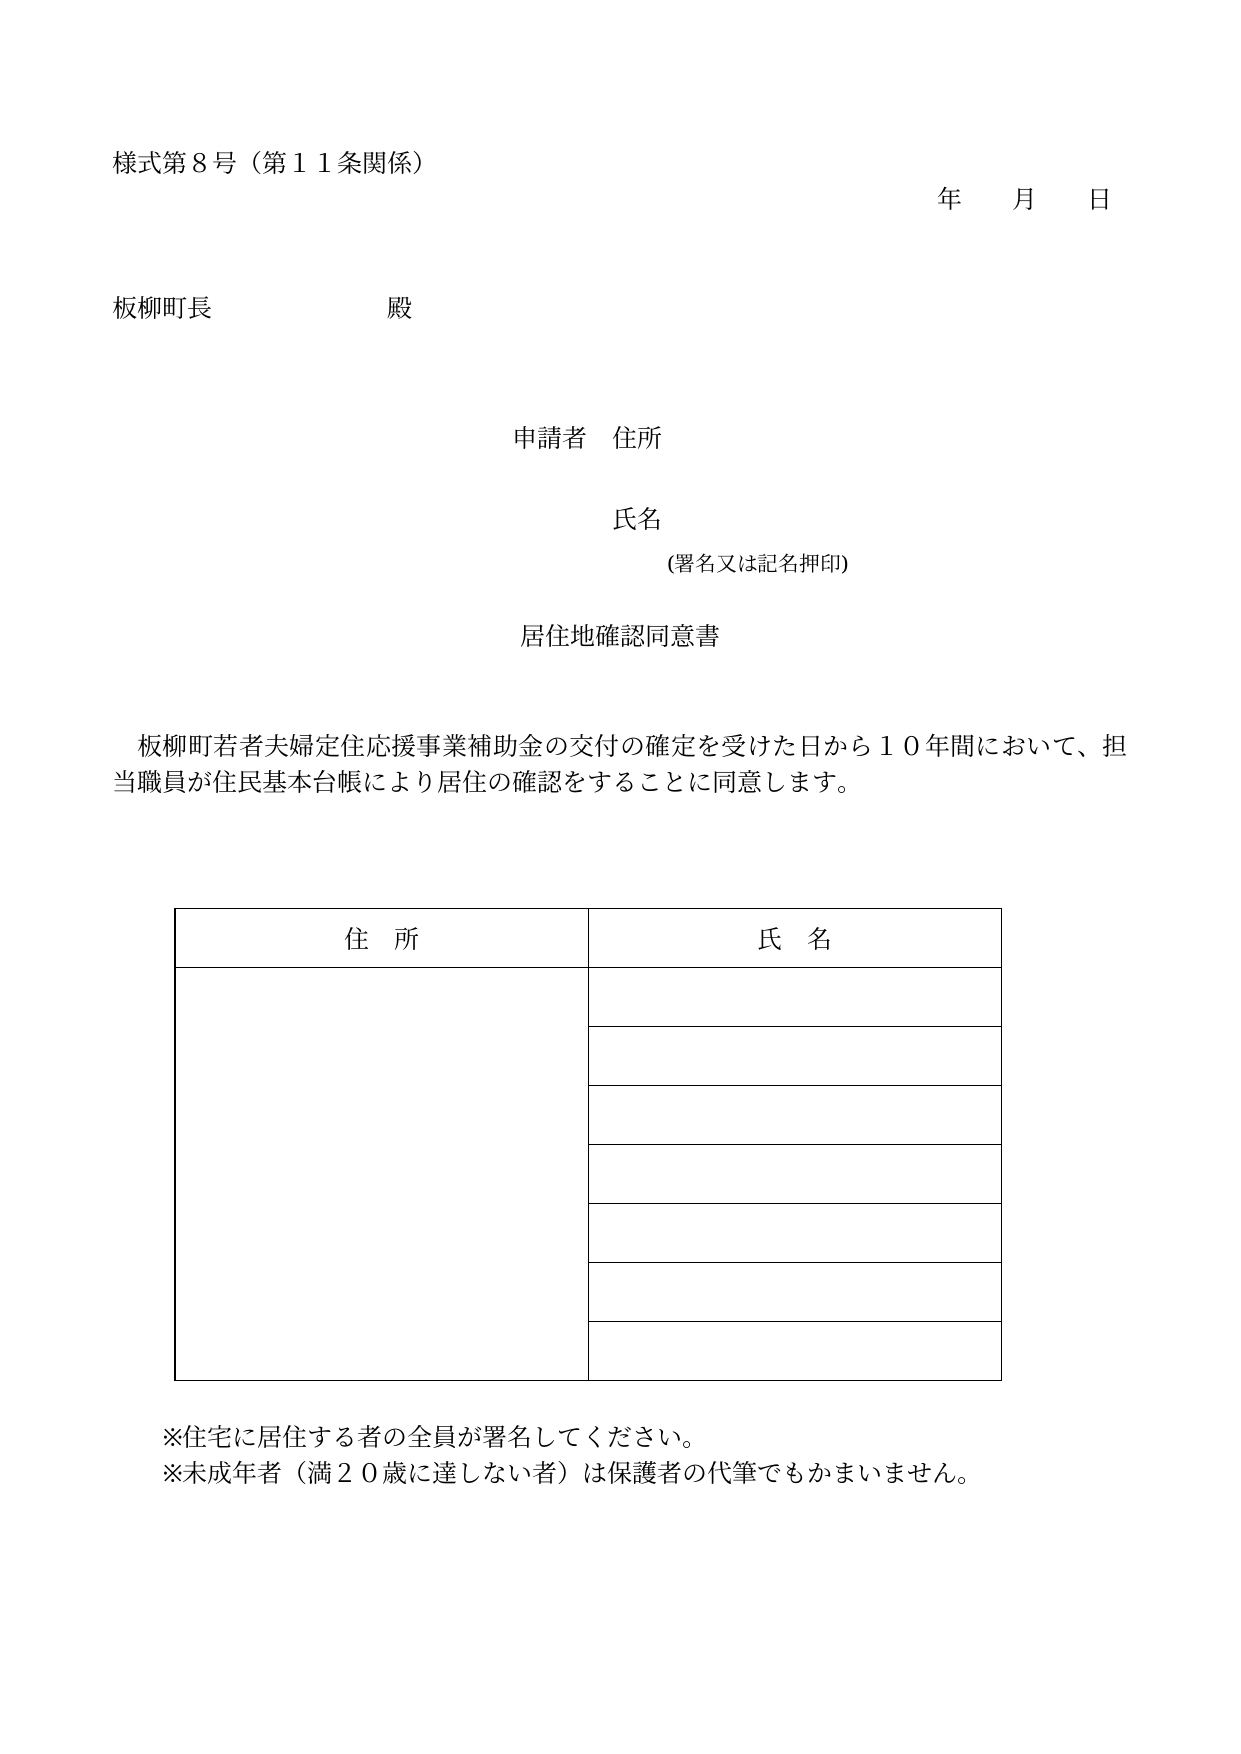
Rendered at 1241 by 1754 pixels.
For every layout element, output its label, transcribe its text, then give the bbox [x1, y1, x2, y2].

text 申請者 住所 [112, 419, 1128, 455]
text 居住地確認同意書 [112, 617, 1128, 653]
table_cell [589, 1263, 1001, 1321]
table_cell [589, 1027, 1001, 1085]
text ※住宅に居住する者の全員が署名してください。 [112, 1418, 1128, 1454]
table_cell [176, 968, 588, 1380]
text 板柳町長 殿 [112, 289, 1128, 325]
table_cell [589, 968, 1001, 1026]
text 板柳町若者夫婦定住応援事業補助金の交付の確定を受けた日から１０年間において、担当職員が住民基本台帳により居住の確認をすることに同意します。 [112, 726, 1128, 799]
text ※未成年者（満２０歳に達しない者）は保護者の代筆でもかまいません。 [112, 1454, 1128, 1490]
table_header 住 所 [176, 909, 588, 967]
text 氏名 [112, 499, 1128, 535]
text 様式第８号（第１１条関係） [112, 143, 1128, 180]
table_cell [589, 1086, 1001, 1144]
table_cell [589, 1204, 1001, 1262]
text 年 月 日 [112, 180, 1128, 216]
table_cell [589, 1145, 1001, 1203]
table_cell [589, 1322, 1001, 1380]
text (署名又は記名押印) [112, 544, 1128, 581]
table_header 氏 名 [589, 909, 1001, 967]
